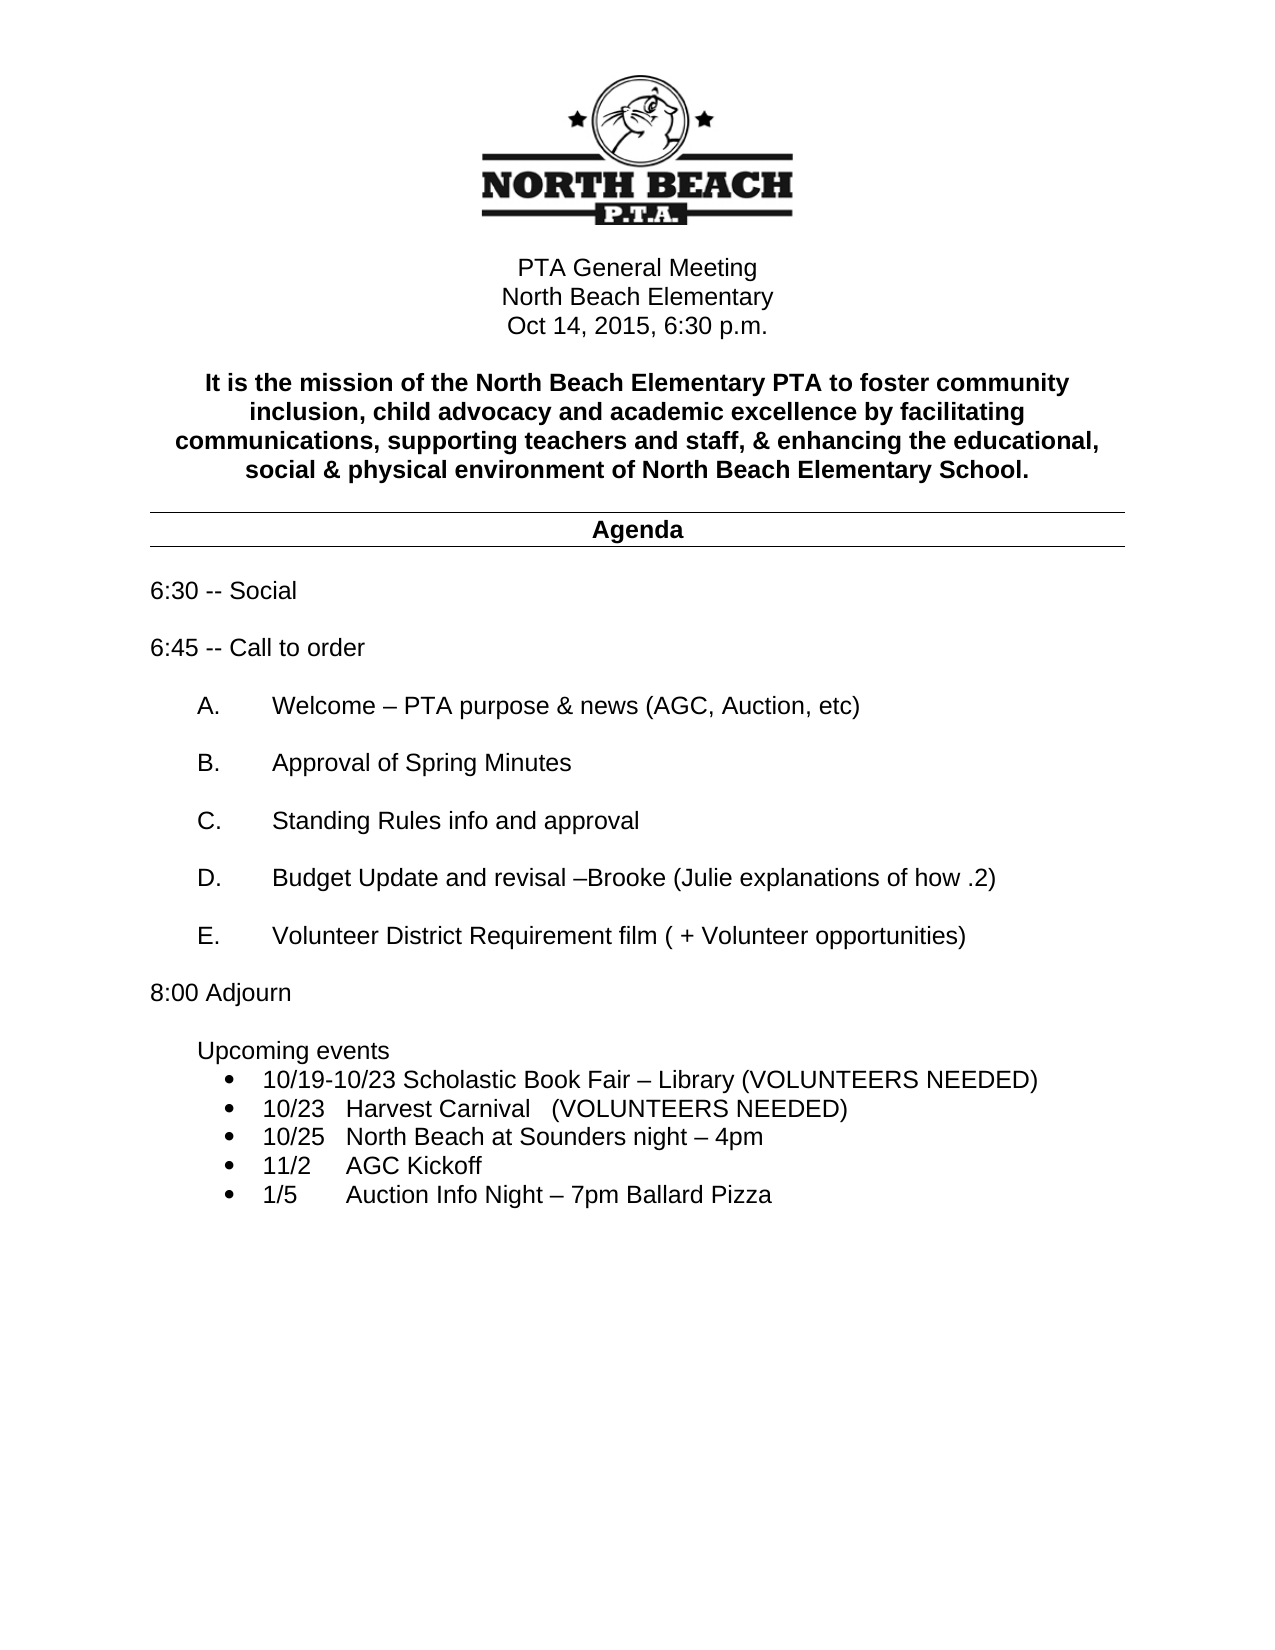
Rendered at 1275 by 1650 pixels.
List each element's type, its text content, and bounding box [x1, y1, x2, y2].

text 8:00 Adjourn [150, 978, 1125, 1007]
text 6:45 -- Call to order [150, 633, 1125, 662]
text PTA General Meeting [150, 253, 1125, 282]
subtitle Agenda [150, 513, 1125, 546]
text Oct 14, 2015, 6:30 p.m. [150, 311, 1125, 340]
list 10/19-10/23 Scholastic Book Fair – Library (VOLUNTEERS NEEDED) [225, 1065, 1125, 1093]
list Standing Rules info and approval [197, 806, 1125, 835]
list Welcome – PTA purpose & news (AGC, Auction, etc) [197, 691, 1125, 748]
list Budget Update and revisal –Brooke (Julie explanations of how .2) [197, 863, 1125, 892]
text It is the mission of the North Beach Elementary PTA to foster community inclusion, child advocacy and academic excellence by facilitating communications, supporting teachers and staff, & enhancing the educational, social & physical environment of North Beach Elementary School. [150, 368, 1125, 483]
list 10/25 North Beach at Sounders night – 4pm [225, 1122, 1125, 1151]
list 10/23 Harvest Carnival (VOLUNTEERS NEEDED) [225, 1093, 1125, 1122]
text North Beach Elementary [150, 282, 1125, 311]
text 6:30 -- Social [150, 576, 1125, 605]
list 1/5 Auction Info Night – 7pm Ballard Pizza [225, 1180, 1125, 1209]
picture [481, 75, 794, 225]
list Approval of Spring Minutes [197, 748, 1125, 777]
text Upcoming events [197, 1036, 1125, 1065]
list Volunteer District Requirement film ( + Volunteer opportunities) [197, 921, 1125, 950]
list 11/2 AGC Kickoff [225, 1151, 1125, 1180]
